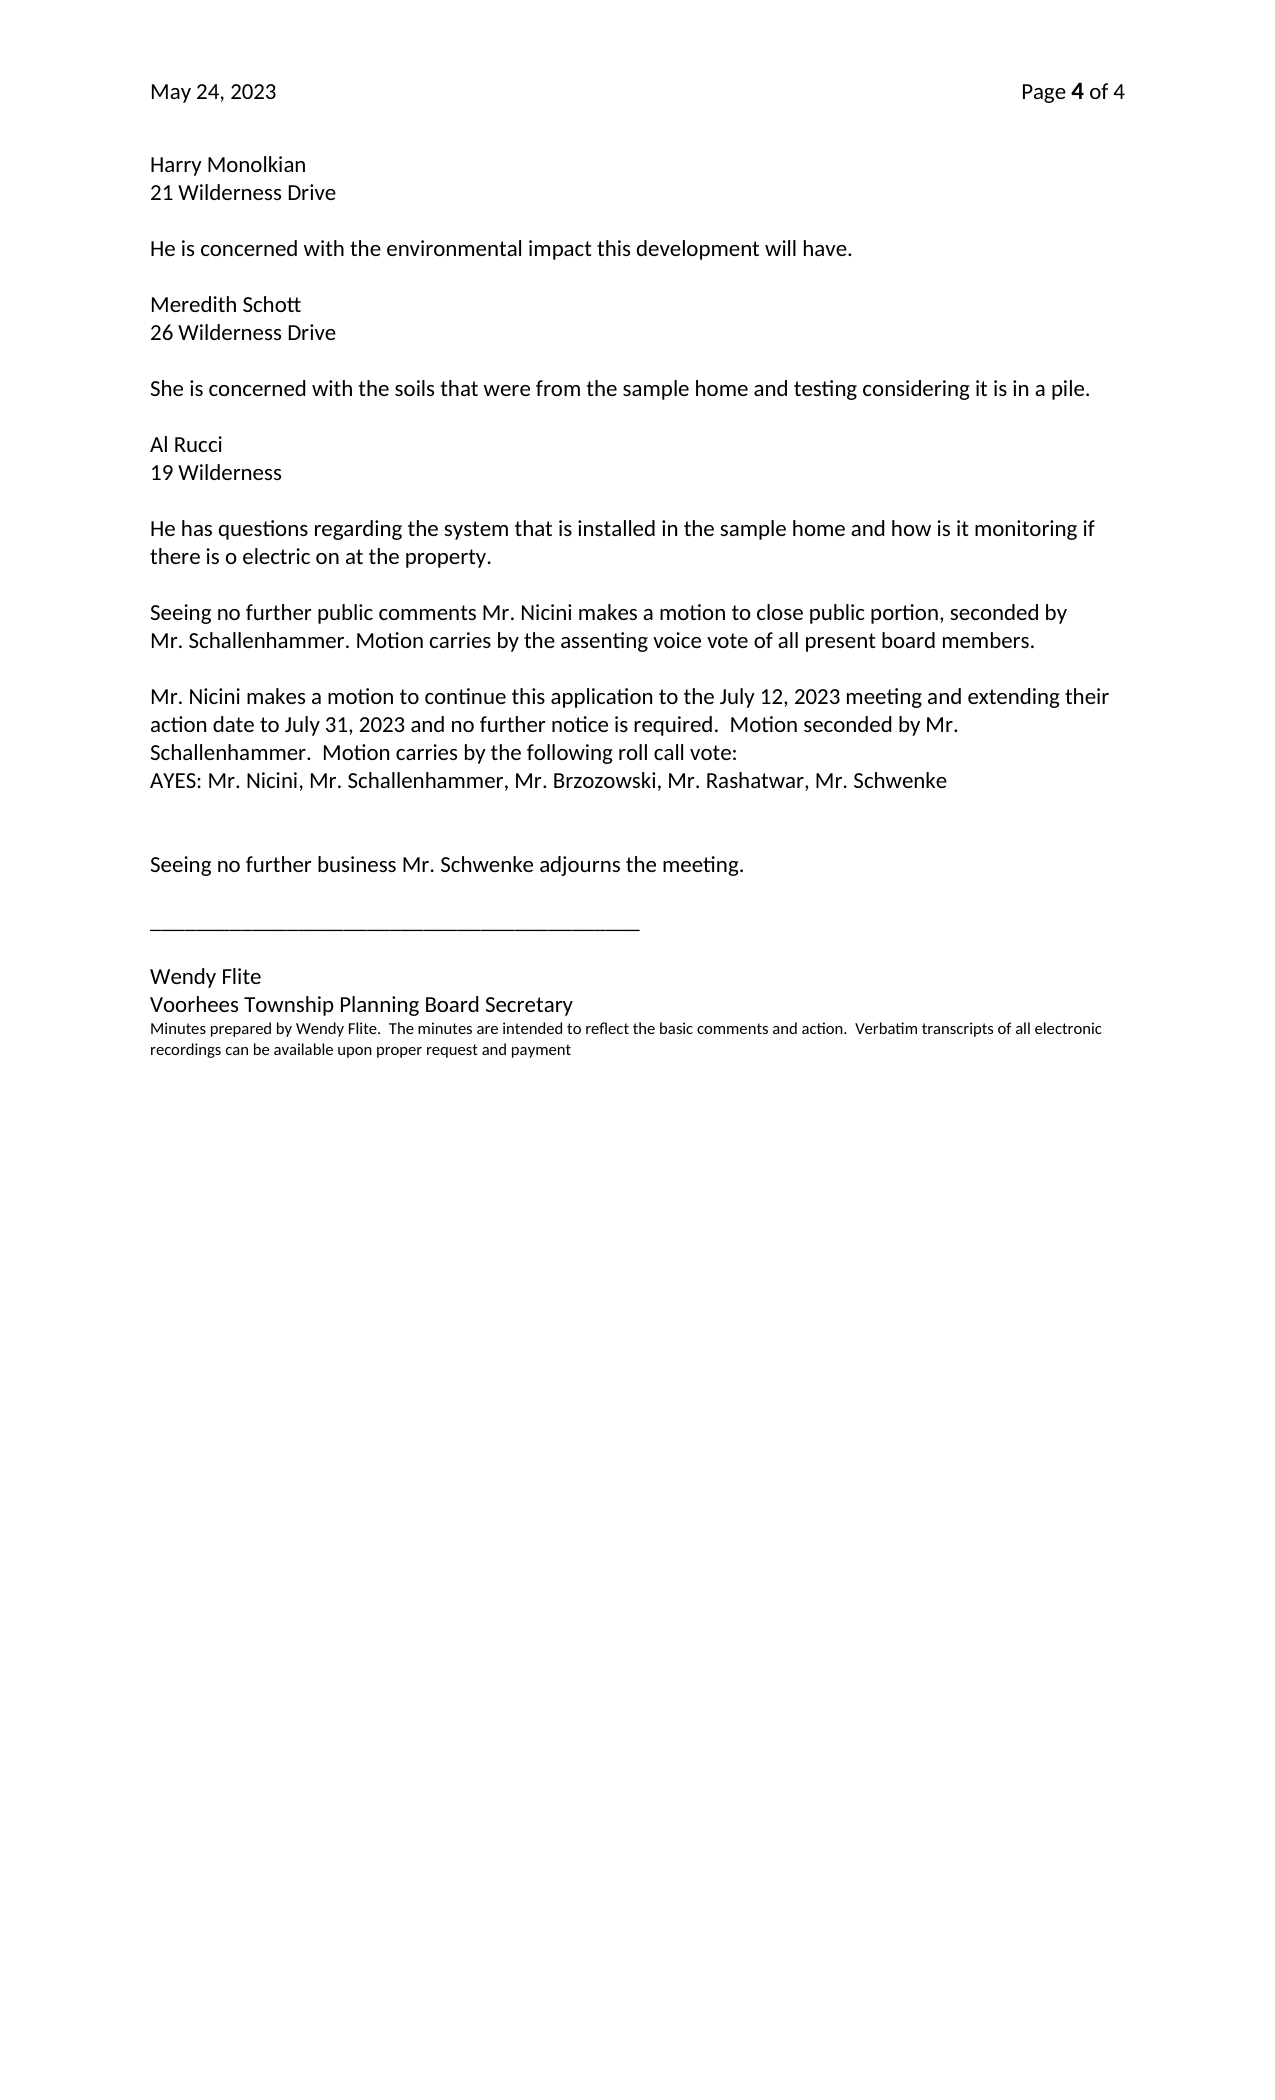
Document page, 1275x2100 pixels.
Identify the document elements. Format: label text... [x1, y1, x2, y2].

text AYES: Mr. Nicini, Mr. Schallenhammer, Mr. Brzozowski, Mr. Rashatwar, Mr. Schwenke [150, 766, 1125, 794]
text Mr. Schallenhammer. Motion carries by the assenting voice vote of all present board members. [150, 626, 1125, 654]
text Wendy Flite [150, 963, 1125, 991]
text Meredith Schott [150, 290, 1125, 318]
text She is concerned with the soils that were from the sample home and testing considering it is in a pile. [150, 374, 1125, 402]
text Seeing no further business Mr. Schwenke adjourns the meeting. [150, 851, 1125, 878]
text He has questions regarding the system that is installed in the sample home and how is it monitoring if there is o electric on at the property. [150, 514, 1125, 570]
text 21 Wilderness Drive [150, 178, 1125, 206]
text Al Rucci [150, 430, 1125, 458]
text Voorhees Township Planning Board Secretary [150, 991, 1125, 1019]
text Mr. Nicini makes a motion to continue this application to the July 12, 2023 meeting and extending their action date to July 31, 2023 and no further notice is required. Motion seconded by Mr. Schallenhammer. Motion carries by the following roll call vote: [150, 682, 1125, 766]
text ___________________________________________ [150, 907, 1125, 934]
text 19 Wilderness [150, 458, 1125, 486]
text Seeing no further public comments Mr. Nicini makes a motion to close public portion, seconded by [150, 598, 1125, 626]
text Minutes prepared by Wendy Flite. The minutes are intended to reflect the basic comments and action. Verbatim transcripts of all electronic recordings can be available upon proper request and payment [150, 1019, 1125, 1059]
text Harry Monolkian [150, 150, 1125, 178]
text 26 Wilderness Drive [150, 318, 1125, 346]
text He is concerned with the environmental impact this development will have. [150, 234, 1125, 262]
